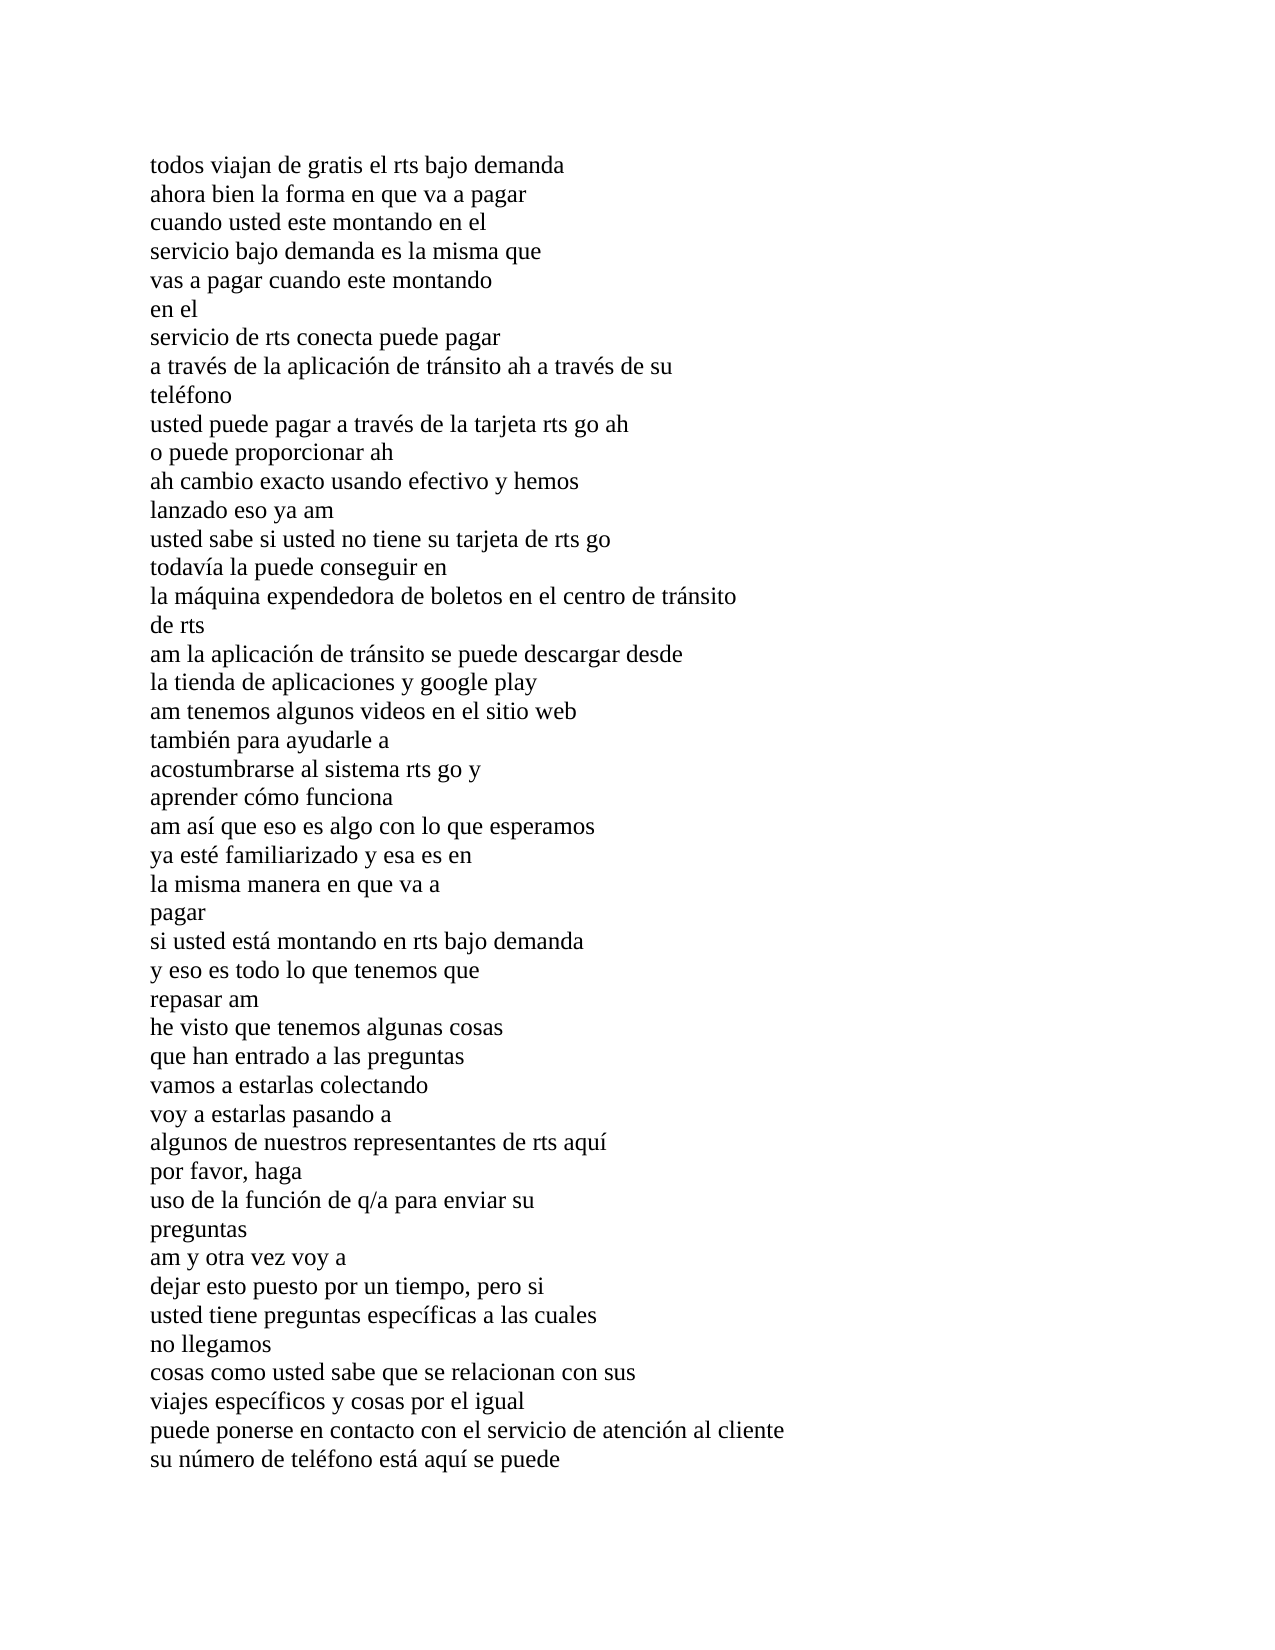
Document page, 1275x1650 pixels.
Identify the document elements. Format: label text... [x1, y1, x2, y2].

text am tenemos algunos videos en el sitio web [150, 696, 1125, 725]
text en el [150, 294, 1125, 322]
text no llegamos [150, 1329, 1125, 1357]
text ya esté familiarizado y esa es en [150, 840, 1125, 869]
text cosas como usted sabe que se relacionan con sus [150, 1357, 1125, 1386]
text am y otra vez voy a [150, 1242, 1125, 1271]
text aprender cómo funciona [150, 782, 1125, 811]
text de rts [150, 610, 1125, 639]
text su número de teléfono está aquí se puede [150, 1444, 1125, 1472]
text todos viajan de gratis el rts bajo demanda [150, 150, 1125, 179]
text am así que eso es algo con lo que esperamos [150, 811, 1125, 840]
text a través de la aplicación de tránsito ah a través de su [150, 351, 1125, 380]
text acostumbrarse al sistema rts go y [150, 754, 1125, 782]
text todavía la puede conseguir en [150, 552, 1125, 581]
text algunos de nuestros representantes de rts aquí [150, 1127, 1125, 1156]
text por favor, haga [150, 1156, 1125, 1185]
text dejar esto puesto por un tiempo, pero si [150, 1271, 1125, 1300]
text cuando usted este montando en el [150, 207, 1125, 236]
text también para ayudarle a [150, 725, 1125, 754]
text y eso es todo lo que tenemos que [150, 955, 1125, 984]
text vamos a estarlas colectando [150, 1070, 1125, 1099]
text la misma manera en que va a [150, 869, 1125, 897]
text ahora bien la forma en que va a pagar [150, 179, 1125, 207]
text pagar [150, 897, 1125, 926]
text usted sabe si usted no tiene su tarjeta de rts go [150, 524, 1125, 552]
text am la aplicación de tránsito se puede descargar desde [150, 639, 1125, 667]
text vas a pagar cuando este montando [150, 265, 1125, 294]
text si usted está montando en rts bajo demanda [150, 926, 1125, 955]
text la máquina expendedora de boletos en el centro de tránsito [150, 581, 1125, 610]
text teléfono [150, 380, 1125, 409]
text preguntas [150, 1214, 1125, 1242]
text usted tiene preguntas específicas a las cuales [150, 1300, 1125, 1329]
text puede ponerse en contacto con el servicio de atención al cliente [150, 1415, 1125, 1444]
text usted puede pagar a través de la tarjeta rts go ah [150, 409, 1125, 437]
text la tienda de aplicaciones y google play [150, 667, 1125, 696]
text que han entrado a las preguntas [150, 1041, 1125, 1070]
text servicio bajo demanda es la misma que [150, 236, 1125, 265]
text ah cambio exacto usando efectivo y hemos [150, 466, 1125, 495]
text lanzado eso ya am [150, 495, 1125, 524]
text servicio de rts conecta puede pagar [150, 322, 1125, 351]
text viajes específicos y cosas por el igual [150, 1386, 1125, 1415]
text voy a estarlas pasando a [150, 1099, 1125, 1127]
text he visto que tenemos algunas cosas [150, 1012, 1125, 1041]
text uso de la función de q/a para enviar su [150, 1185, 1125, 1214]
text repasar am [150, 984, 1125, 1012]
text o puede proporcionar ah [150, 437, 1125, 466]
